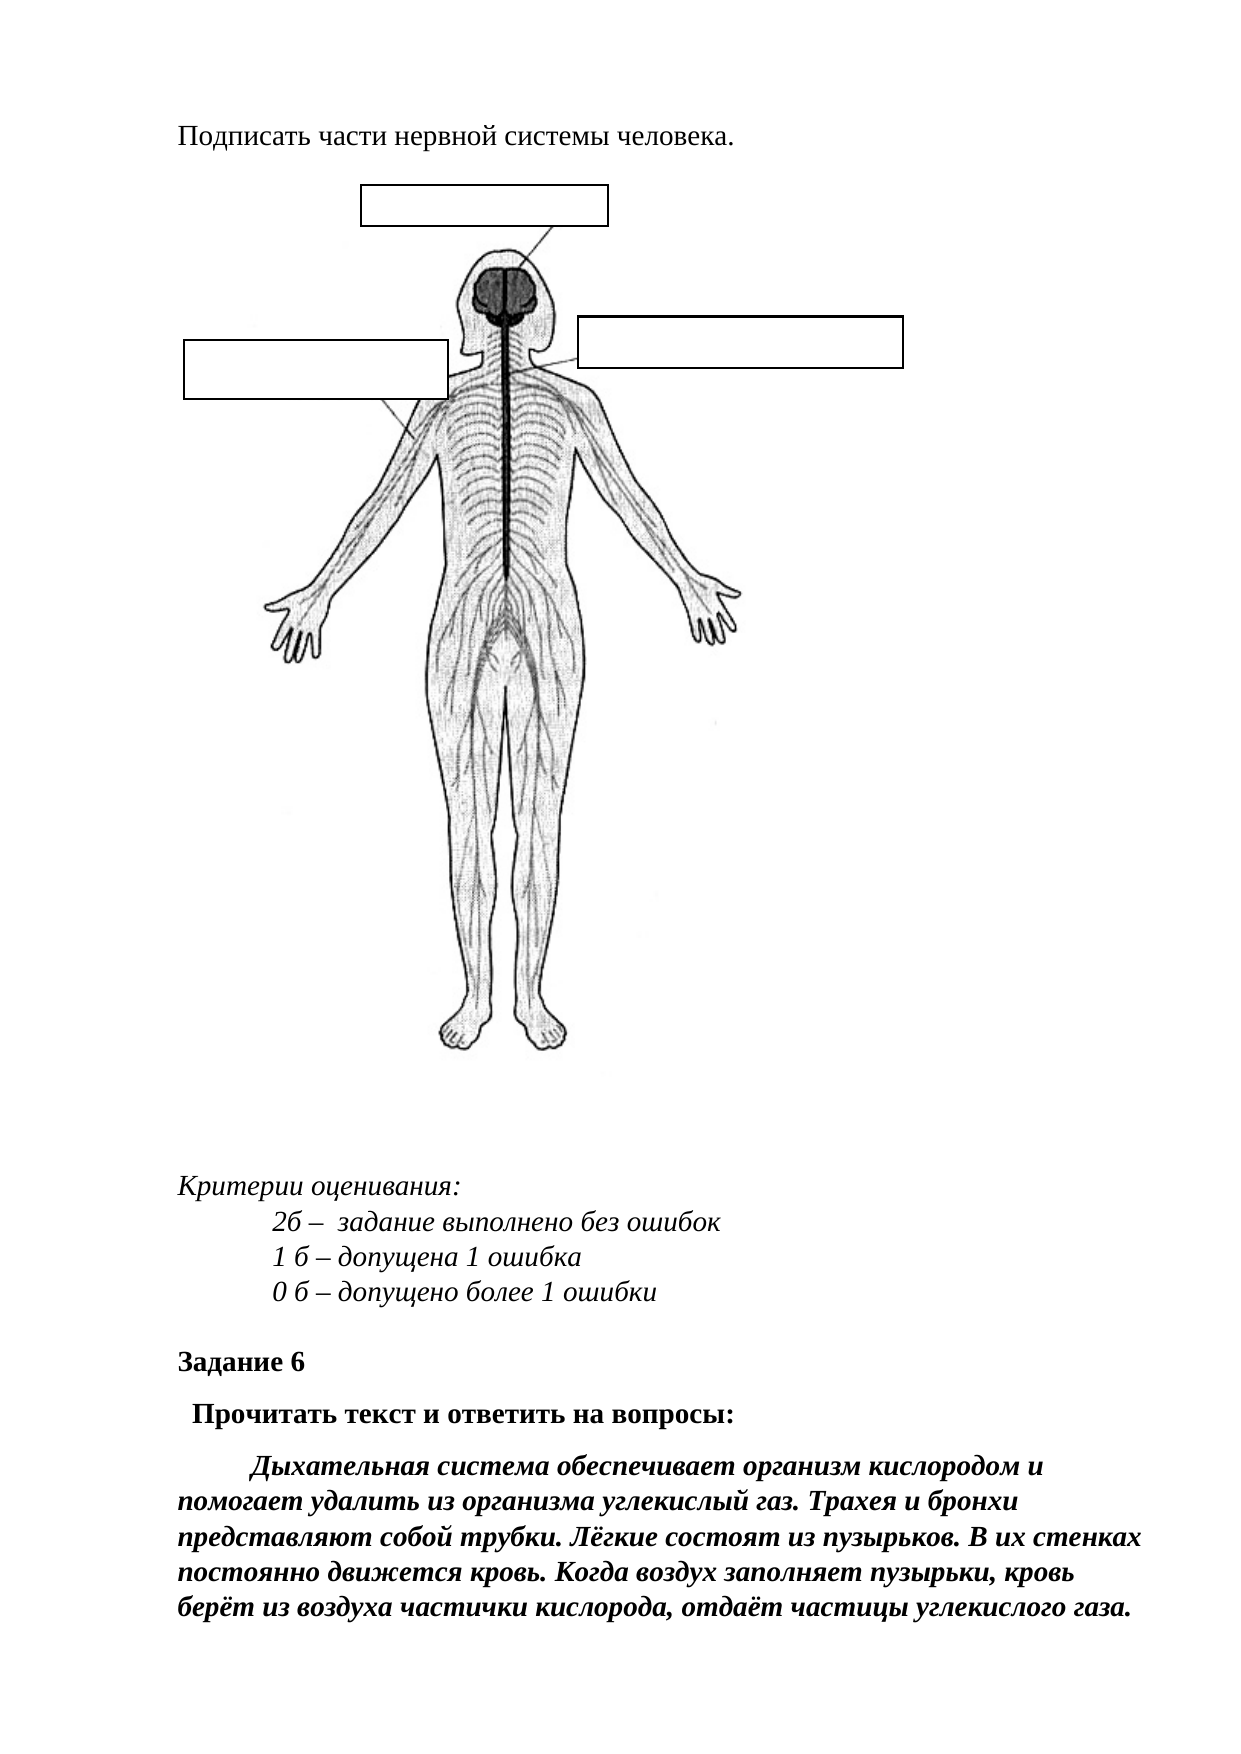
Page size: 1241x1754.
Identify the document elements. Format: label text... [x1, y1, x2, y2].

picture [184, 169, 790, 1086]
text 0 б – допущено более 1 ошибки [177, 1274, 1152, 1308]
text Подписать части нервной системы человека. [177, 118, 1152, 152]
text Прочитать текст и ответить на вопросы: [177, 1396, 1152, 1430]
text 2б – задание выполнено без ошибок [177, 1204, 1152, 1237]
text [177, 1448, 1152, 1623]
text Задание 6 [177, 1344, 1152, 1378]
text Критерии оценивания: [177, 1168, 1152, 1202]
text 1 б – допущена 1 ошибка [177, 1239, 1152, 1272]
